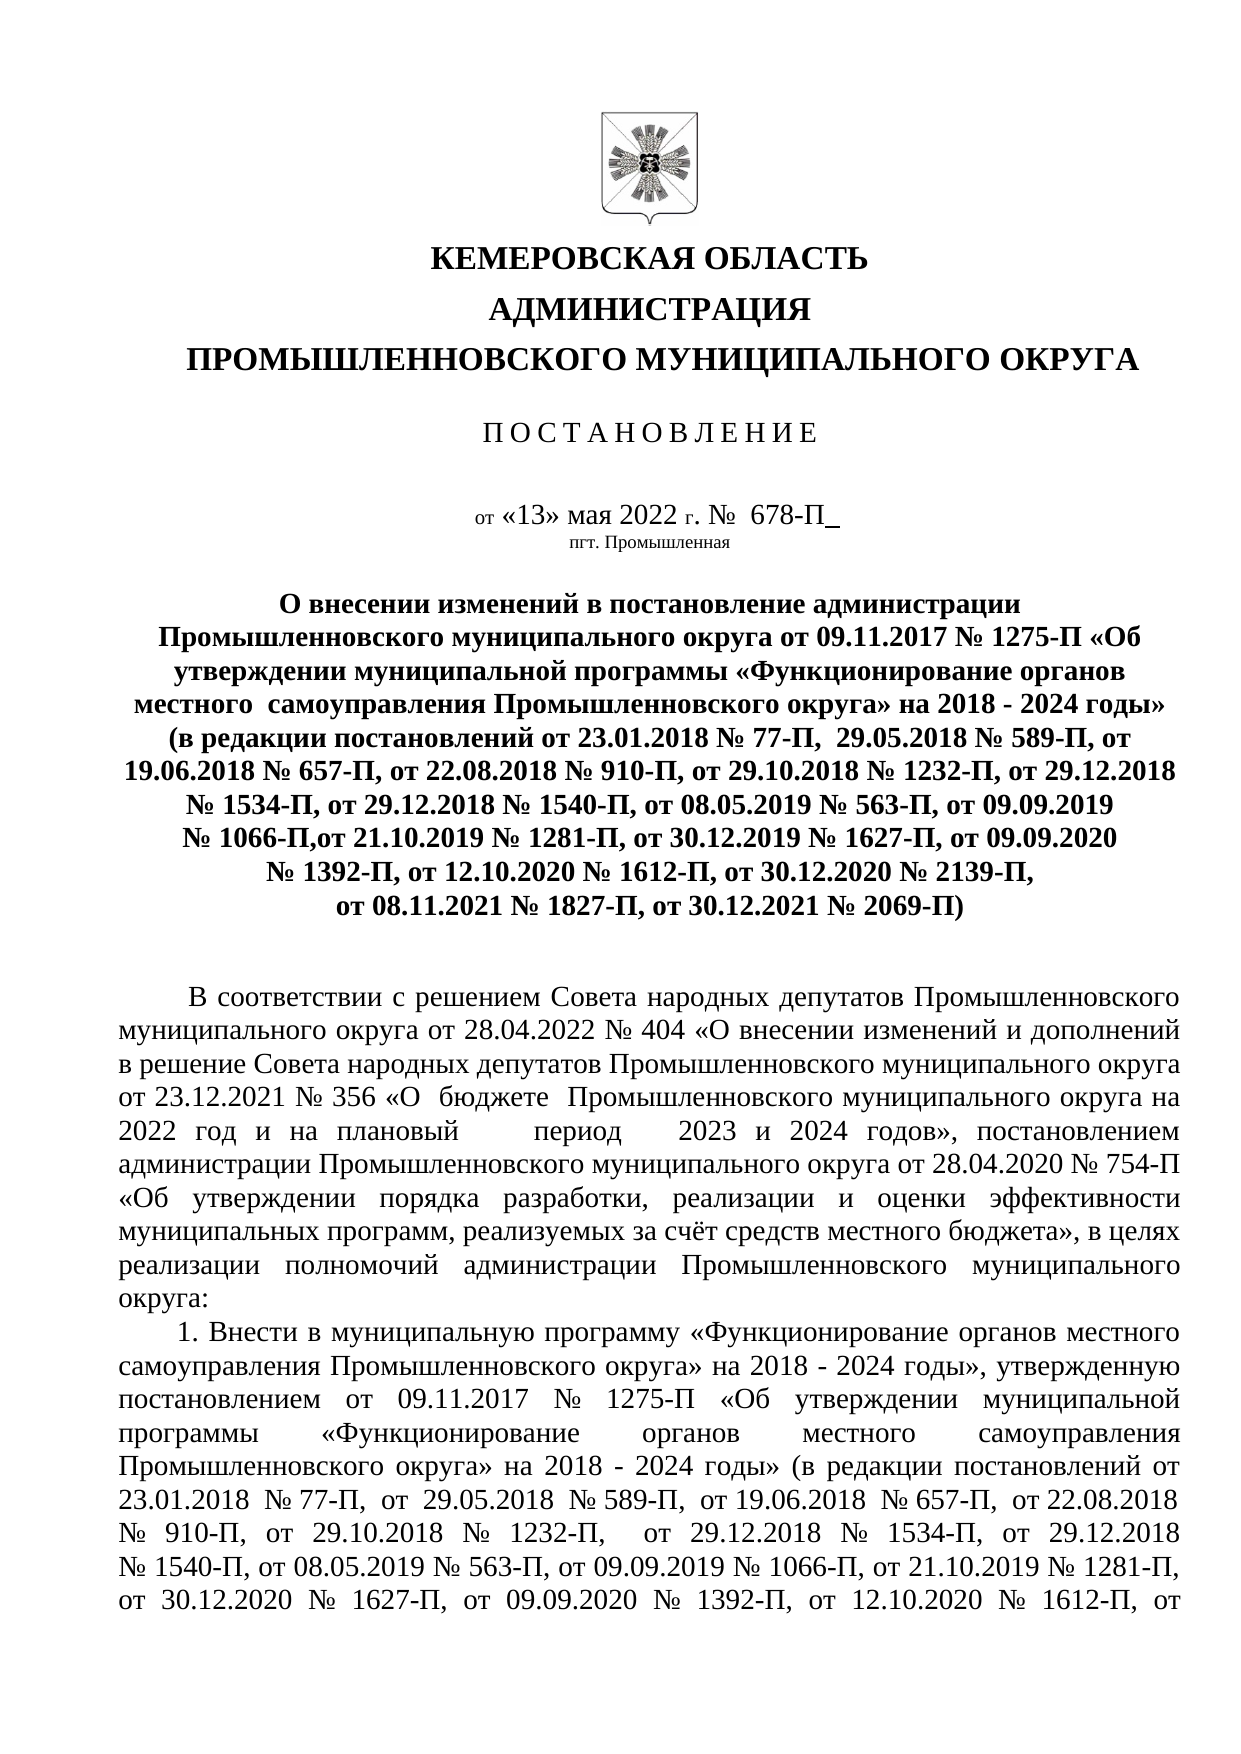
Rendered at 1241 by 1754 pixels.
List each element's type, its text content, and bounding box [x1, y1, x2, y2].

text В соответствии с решением Совета народных депутатов Промышленновского муниципального округа от 28.04.2022 № 404 «О внесении изменений и дополнений в решение Совета народных депутатов Промышленновского муниципального округа от 23.12.2021 № 356 «О бюджете Промышленновского муниципального округа на 2022 год и на плановый период 2023 и 2024 годов», постановлением администрации Промышленновского муниципального округа от 28.04.2020 № 754-П «Об утверждении порядка разработки, реализации и оценки эффективности муниципальных программ, реализуемых за счёт средств местного бюджета», в целях реализации полномочий администрации Промышленновского муниципального округа: [118, 979, 1181, 1314]
subtitle ПОСТАНОВЛЕНИЕ [118, 415, 1181, 449]
list 1. Внести в муниципальную программу «Функционирование органов местного самоуправления Промышленновского округа» на 2018 - 2024 годы», утвержденную постановлением от 09.11.2017 № 1275-П «Об утверждении муниципальной программы «Функционирование органов местного самоуправления Промышленновского округа» на 2018 - 2024 годы» (в редакции постановлений от 23.01.2018 № 77-П, от 29.05.2018 № 589-П, от 19.06.2018 № 657-П, от 22.08.2018 [118, 1314, 1181, 1515]
text № 1392-П, от 12.10.2020 № 1612-П, от 30.12.2020 № 2139-П, [118, 854, 1181, 888]
text Промышленновского муниципального округа от 09.11.2017 № 1275-П «Об утверждении муниципальной программы «Функционирование органов местного самоуправления Промышленновского округа» на 2018 - 2024 годы» (в редакции постановлений от 23.01.2018 № 77-П, 29.05.2018 № 589-П, от 19.06.2018 № 657-П, от 22.08.2018 № 910-П, от 29.10.2018 № 1232-П, от 29.12.2018 № 1534-П, от 29.12.2018 № 1540-П, от 08.05.2019 № 563-П, от 09.09.2019 [118, 619, 1181, 821]
subtitle АДМИНИСТРАЦИЯ [118, 289, 1181, 327]
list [118, 1515, 1181, 1616]
text № 1066-П,от 21.10.2019 № 1281-П, от 30.12.2019 № 1627-П, от 09.09.2020 [118, 821, 1181, 854]
text от 08.11.2021 № 1827-П, от 30.12.2021 № 2069-П) [118, 888, 1181, 921]
subtitle КЕМЕРОВСКАЯ ОБЛАСТЬ [118, 238, 1181, 276]
picture [600, 111, 699, 226]
text от «13» мая 2022 г. № 678-П [118, 497, 1181, 531]
text О внесении изменений в постановление администрации [118, 586, 1181, 619]
subtitle ПРОМЫШЛЕННОВСКОГО МУНИЦИПАЛЬНОГО ОКРУГА [118, 339, 1207, 378]
text пгт. Промышленная [118, 531, 1181, 552]
